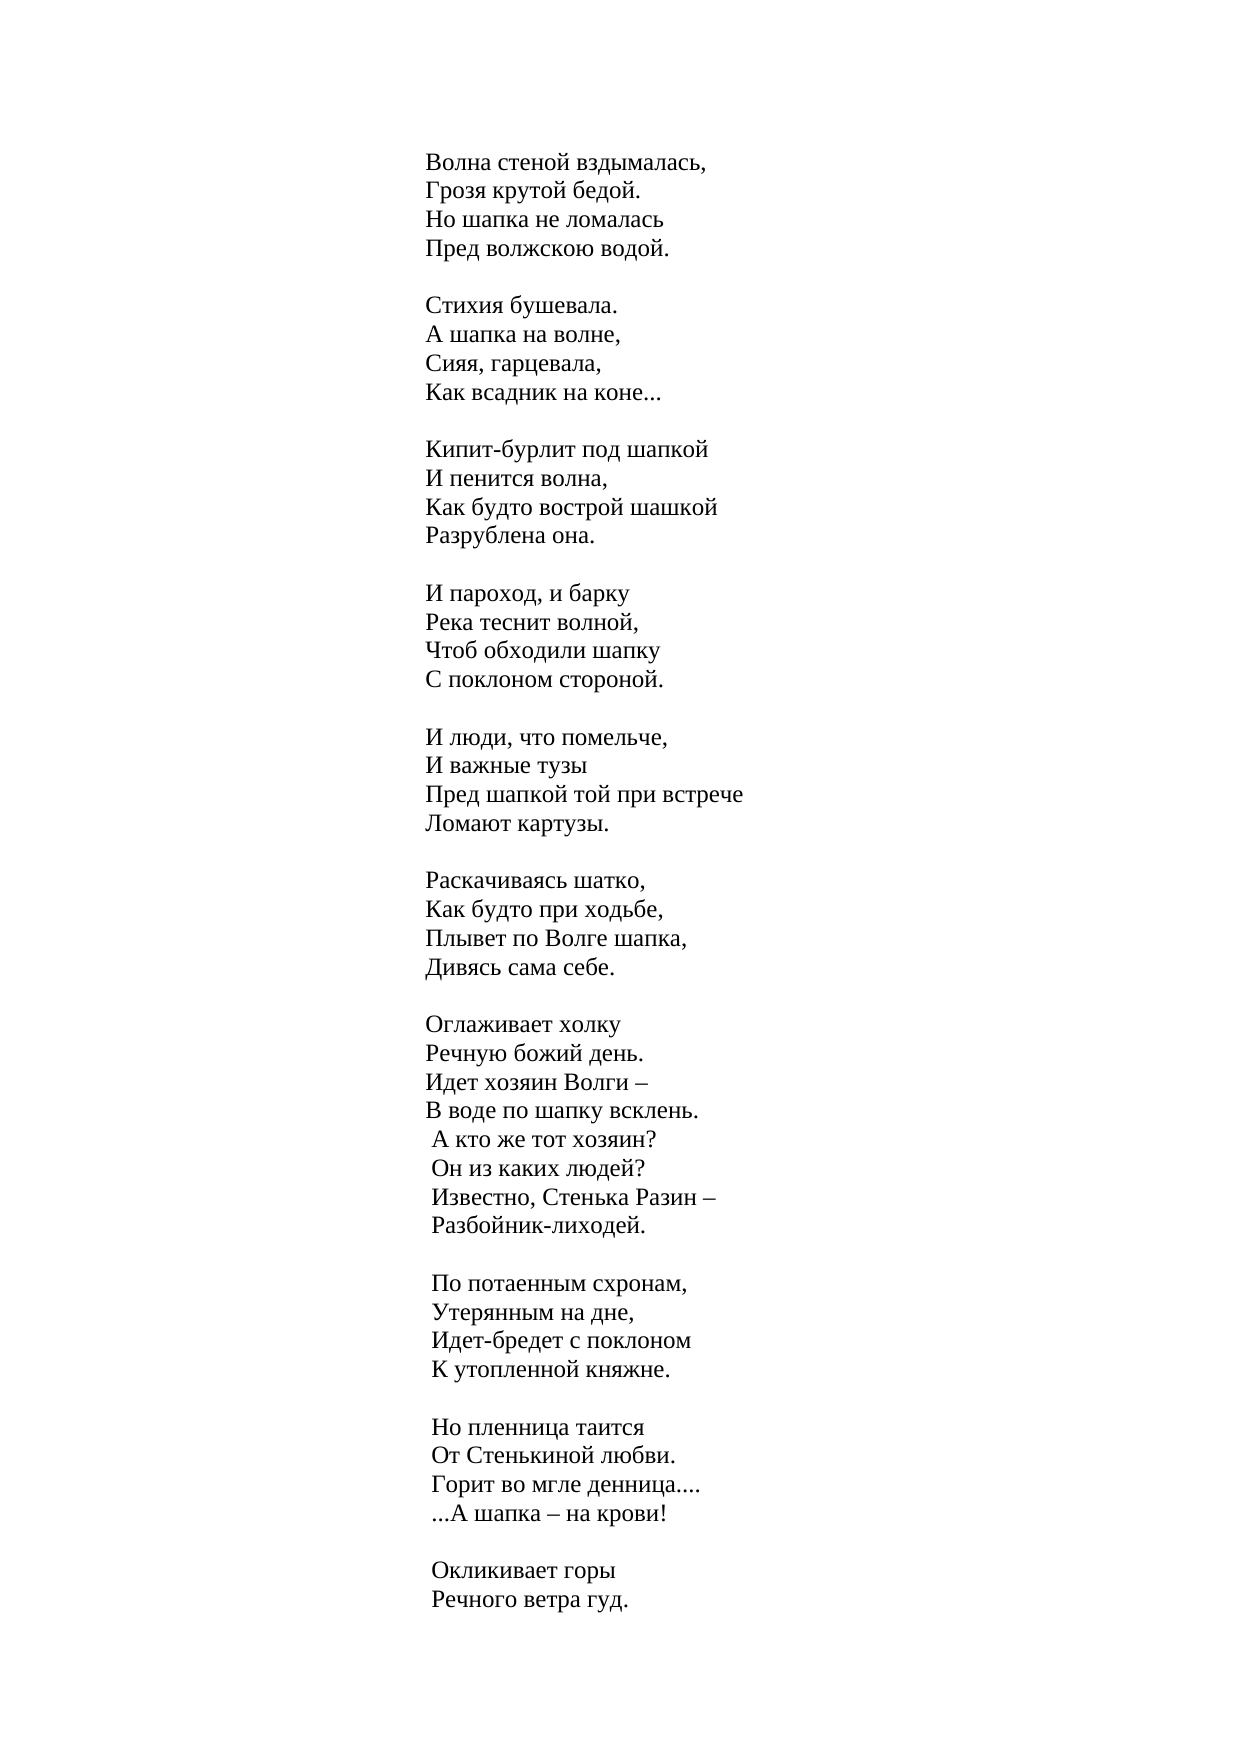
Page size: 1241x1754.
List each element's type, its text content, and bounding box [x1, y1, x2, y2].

text Чтоб обходили шапку [396, 636, 1152, 664]
text Горит во мгле денница.... [402, 1469, 1152, 1498]
text Известно, Стенька Разин – [402, 1182, 1152, 1211]
text Но шапка не ломалась [396, 204, 1152, 233]
text Оглаживает холку [396, 1009, 1152, 1038]
text Пред шапкой той при встрече [396, 779, 1152, 808]
text Кипит-бурлит под шапкой [396, 434, 1152, 463]
text Но пленница таится [402, 1412, 1152, 1441]
text Речного ветра гуд. [402, 1584, 1152, 1613]
text И люди, что помельче, [396, 722, 1152, 751]
text В воде по шапку всклень. [396, 1096, 1152, 1124]
text И важные тузы [396, 751, 1152, 779]
text Он из каких людей? [402, 1153, 1152, 1182]
text Сияя, гарцевала, [396, 348, 1152, 377]
text Волна стеной вздымалась, [396, 147, 1152, 176]
text Окликивает горы [402, 1556, 1152, 1584]
text Идет-бредет с поклоном [402, 1326, 1152, 1354]
text Разбойник-лиходей. [402, 1211, 1152, 1239]
text Плывет по Волге шапка, [396, 923, 1152, 952]
text Идет хозяин Волги – [396, 1067, 1152, 1096]
text Пред волжскою водой. [396, 233, 1152, 262]
text А кто же тот хозяин? [402, 1124, 1152, 1153]
text Ломают картузы. [396, 808, 1152, 837]
text И пароход, и барку [396, 578, 1152, 607]
text ...А шапка – на крови! [402, 1498, 1152, 1527]
text По потаенным схронам, [402, 1268, 1152, 1297]
text Утерянным на дне, [402, 1297, 1152, 1326]
text Дивясь сама себе. [396, 952, 1152, 981]
text К утопленной княжне. [402, 1354, 1152, 1383]
text Разрублена она. [396, 521, 1152, 549]
text Речную божий день. [396, 1038, 1152, 1067]
text Река теснит волной, [396, 607, 1152, 636]
text От Стенькиной любви. [402, 1441, 1152, 1469]
text Как будто вострой шашкой [396, 492, 1152, 521]
text Раскачиваясь шатко, [396, 866, 1152, 894]
text Как всадник на коне... [396, 377, 1152, 406]
text Грозя крутой бедой. [396, 176, 1152, 204]
text С поклоном стороной. [396, 664, 1152, 693]
text Стихия бушевала. [396, 291, 1152, 319]
text Как будто при ходьбе, [396, 894, 1152, 923]
text А шапка на волне, [396, 319, 1152, 348]
text И пенится волна, [396, 463, 1152, 492]
